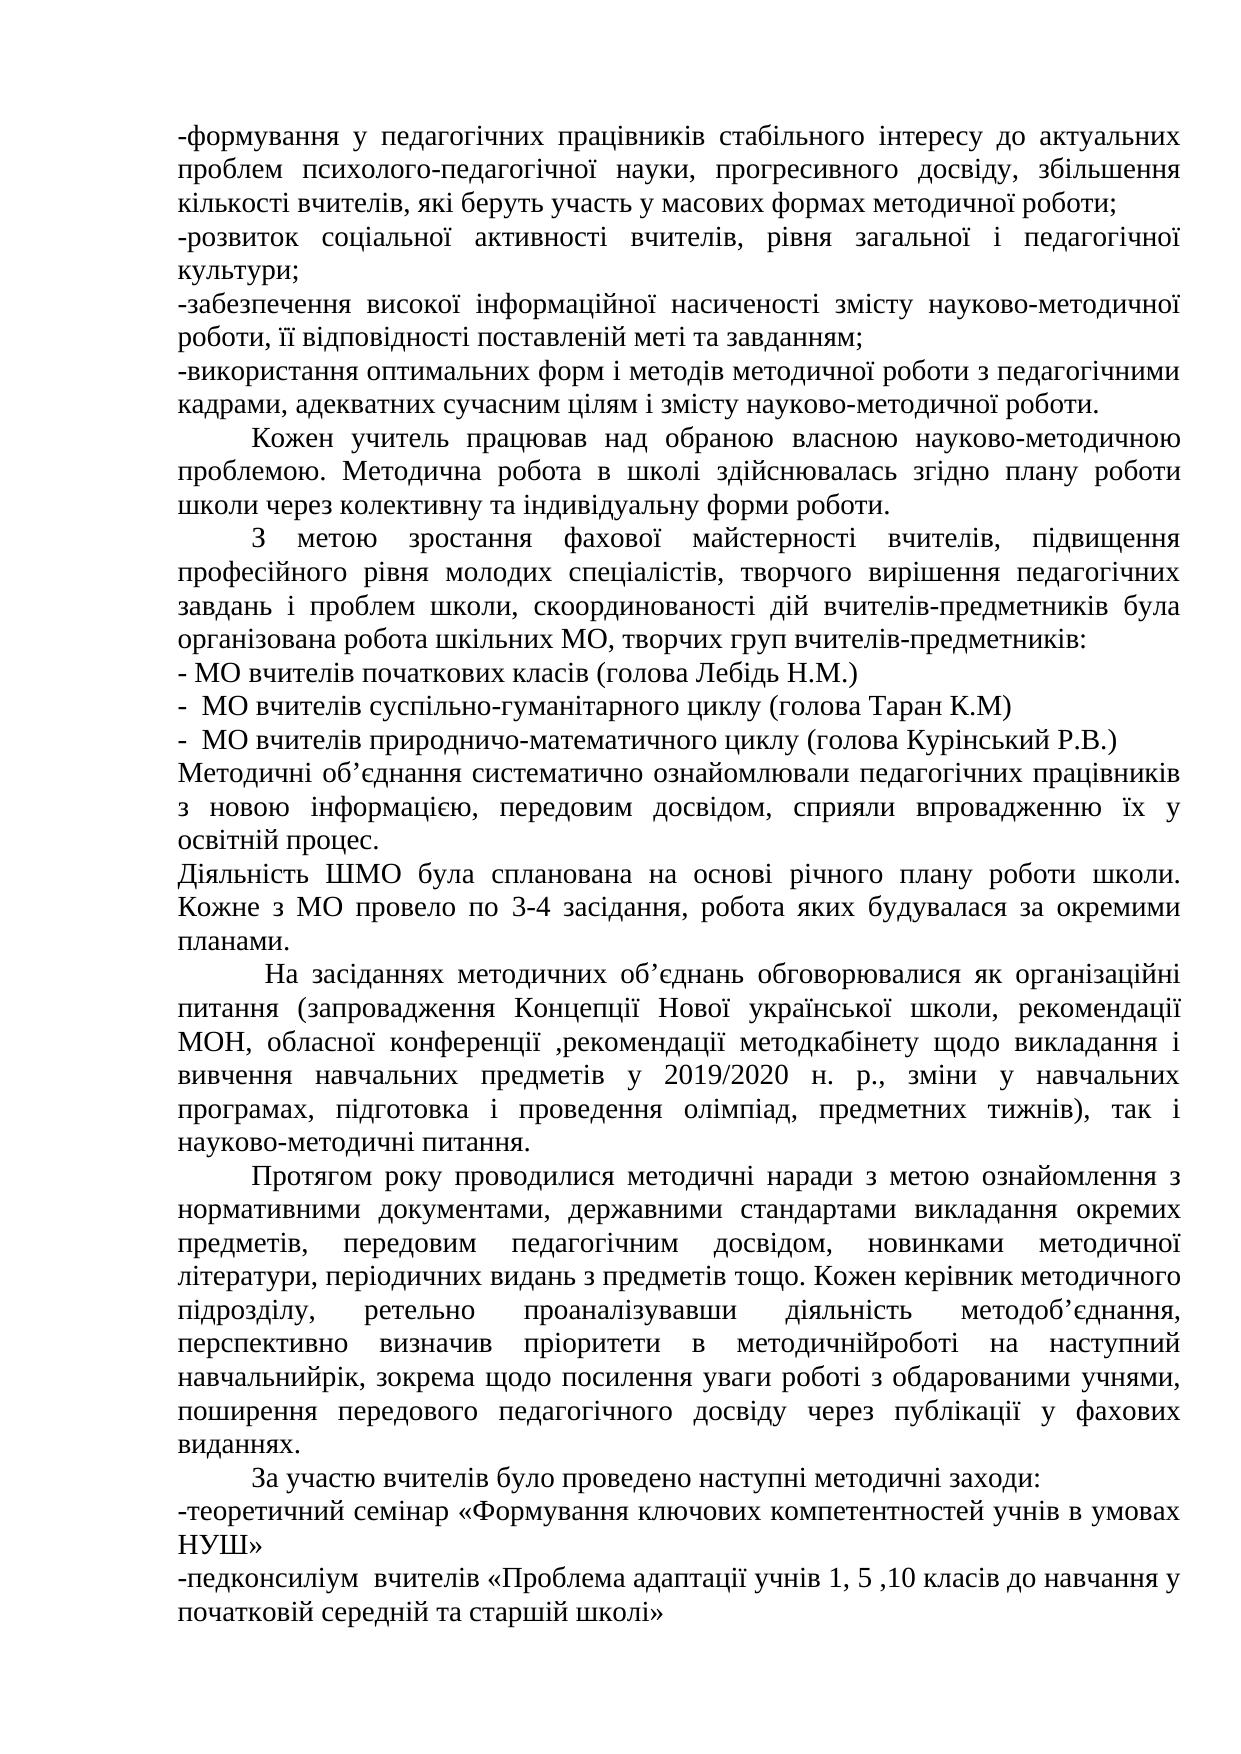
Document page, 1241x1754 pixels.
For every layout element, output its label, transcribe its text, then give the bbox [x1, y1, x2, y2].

text З метою зростання фахової майстерності вчителів, підвищення професійного рівня молодих спеціалістів, творчого вирішення педагогічних завдань і проблем школи, скоординованості дій вчителів-предметників була організована робота шкільних МО, творчих груп вчителів-предметників: [177, 521, 1181, 655]
text Кожен учитель працював над обраною власною науково-методичною проблемою. Методична робота в школі здійснювалась згідно плану роботи школи через колективну та індивідуальну форми роботи. [177, 420, 1181, 521]
text Діяльність ШМО була спланована на основі річного плану роботи школи. Кожне з МО провело по 3-4 засідання, робота яких будувалася за окремими планами. [177, 856, 1181, 957]
text -формування у педагогічних працівників стабільного інтересу до актуальних проблем психолого-педагогічної науки, прогресивного досвіду, збільшення кількості вчителів, які беруть участь у масових формах методичної роботи; [177, 118, 1181, 219]
text -розвиток соціальної активності вчителів, рівня загальної і педагогічної культури; [177, 219, 1181, 286]
text Протягом року проводилися методичні наради з метою ознайомлення з нормативними документами, державними стандартами викладання окремих предметів, передовим педагогічним досвідом, новинками методичної літератури, періодичних видань з предметів тощо. Кожен керівник методичного підрозділу, ретельно проаналізувавши діяльність методоб’єднання, перспективно визначив пріоритети в методичнійроботі на наступний навчальнийрік, зокрема щодо посилення уваги роботі з обдарованими учнями, поширення передового педагогічного досвіду через публікації у фахових виданнях. [177, 1158, 1181, 1460]
text -педконсиліум вчителів «Проблема адаптації учнів 1, 5 ,10 класів до навчання у початковій середній та старшій школі» [177, 1560, 1181, 1627]
text Методичні об’єднання систематично ознайомлювали педагогічних працівників з новою інформацією, передовим досвідом, сприяли впровадженню їх у освітній процес. [177, 755, 1181, 856]
text - МО вчителів природничо-математичного циклу (голова Курінський Р.В.) [177, 722, 1181, 755]
text - МО вчителів суспільно-гуманітарного циклу (голова Таран К.М) [177, 688, 1181, 722]
text -забезпечення високої інформаційної насиченості змісту науково-методичної роботи, її відповідності поставленій меті та завданням; [177, 286, 1181, 353]
text За участю вчителів було проведено наступні методичні заходи: [177, 1460, 1181, 1493]
text - МО вчителів початкових класів (голова Лебідь Н.М.) [177, 655, 1181, 688]
text -теоретичний семінар «Формування ключових компетентностей учнів в умовах НУШ» [177, 1493, 1181, 1560]
text -використання оптимальних форм і методів методичної роботи з педагогічними кадрами, адекватних сучасним цілям і змісту науково-методичної роботи. [177, 353, 1181, 420]
text На засіданнях методичних об’єднань обговорювалися як організаційні питання (запровадження Концепції Нової української школи, рекомендації МОН, обласної конференції ,рекомендації методкабінету щодо викладання і вивчення навчальних предметів у 2019/2020 н. р., зміни у навчальних програмах, підготовка і проведення олімпіад, предметних тижнів), так і науково-методичні питання. [177, 957, 1181, 1158]
